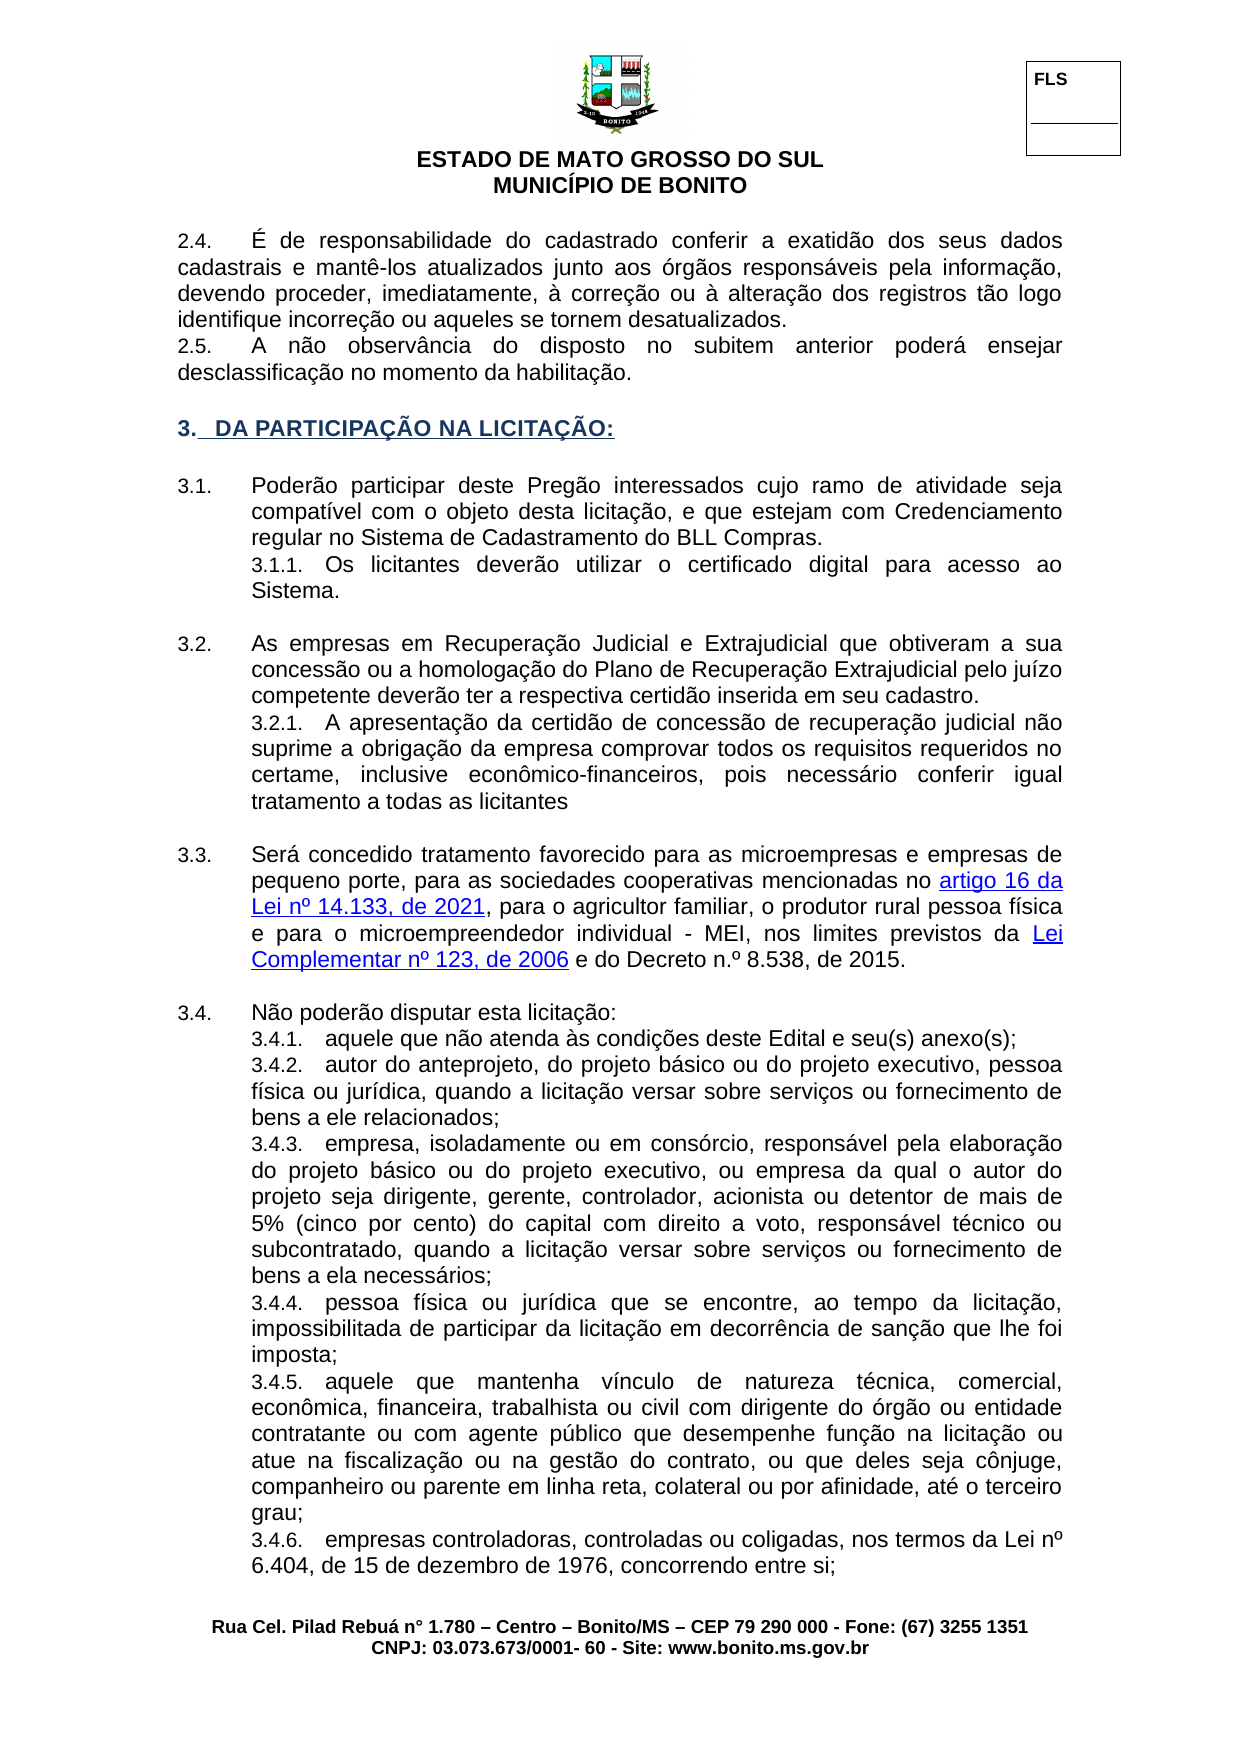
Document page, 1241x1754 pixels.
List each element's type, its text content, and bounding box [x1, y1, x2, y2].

text Não poderão disputar esta licitação: [177, 999, 1063, 1025]
text aquele que mantenha vínculo de natureza técnica, comercial, econômica, financeira, trabalhista ou civil com dirigente do órgão ou entidade contratante ou com agente público que desempenhe função na licitação ou atue na fiscalização ou na gestão do contrato, ou que deles seja cônjuge, companheiro ou parente em linha reta, colateral ou por afinidade, até o terceiro grau; [251, 1368, 1063, 1526]
text empresas controladoras, controladas ou coligadas, nos termos da Lei nº 6.404, de 15 de dezembro de 1976, concorrendo entre si; [251, 1526, 1063, 1578]
text Será concedido tratamento favorecido para as microempresas e empresas de pequeno porte, para as sociedades cooperativas mencionadas no artigo 16 da Lei nº 14.133, de 2021, para o agricultor familiar, o produtor rural pessoa física e para o microempreendedor individual - MEI, nos limites previstos da Lei Complementar nº 123, de 2006 e do Decreto n.º 8.538, de 2015. [177, 841, 1063, 972]
picture [551, 42, 690, 139]
text A apresentação da certidão de concessão de recuperação judicial não suprime a obrigação da empresa comprovar todos os requisitos requeridos no certame, inclusive econômico-financeiros, pois necessário conferir igual tratamento a todas as licitantes [251, 709, 1063, 814]
text A não observância do disposto no subitem anterior poderá ensejar desclassificação no momento da habilitação. [177, 332, 1063, 385]
text pessoa física ou jurídica que se encontre, ao tempo da licitação, impossibilitada de participar da licitação em decorrência de sanção que lhe foi imposta; [251, 1288, 1063, 1368]
text As empresas em Recuperação Judicial e Extrajudicial que obtiveram a sua concessão ou a homologação do Plano de Recuperação Extrajudicial pelo juízo competente deverão ter a respectiva certidão inserida em seu cadastro. [177, 630, 1063, 709]
text aquele que não atenda às condições deste Edital e seu(s) anexo(s); [251, 1025, 1063, 1051]
text Poderão participar deste Pregão interessados cujo ramo de atividade seja compatível com o objeto desta licitação, e que estejam com Credenciamento regular no Sistema de Cadastramento do BLL Compras. [177, 472, 1063, 551]
text É de responsabilidade do cadastrado conferir a exatidão dos seus dados cadastrais e mantê-los atualizados junto aos órgãos responsáveis pela informação, devendo proceder, imediatamente, à correção ou à alteração dos registros tão logo identifique incorreção ou aqueles se tornem desatualizados. [177, 227, 1063, 332]
text DA PARTICIPAÇÃO NA LICITAÇÃO: [177, 415, 1063, 442]
text empresa, isoladamente ou em consórcio, responsável pela elaboração do projeto básico ou do projeto executivo, ou empresa da qual o autor do projeto seja dirigente, gerente, controlador, acionista ou detentor de mais de 5% (cinco por cento) do capital com direito a voto, responsável técnico ou subcontratado, quando a licitação versar sobre serviços ou fornecimento de bens a ela necessários; [251, 1130, 1063, 1288]
text autor do anteprojeto, do projeto básico ou do projeto executivo, pessoa física ou jurídica, quando a licitação versar sobre serviços ou fornecimento de bens a ele relacionados; [251, 1051, 1063, 1130]
text Os licitantes deverão utilizar o certificado digital para acesso ao Sistema. [251, 551, 1063, 603]
